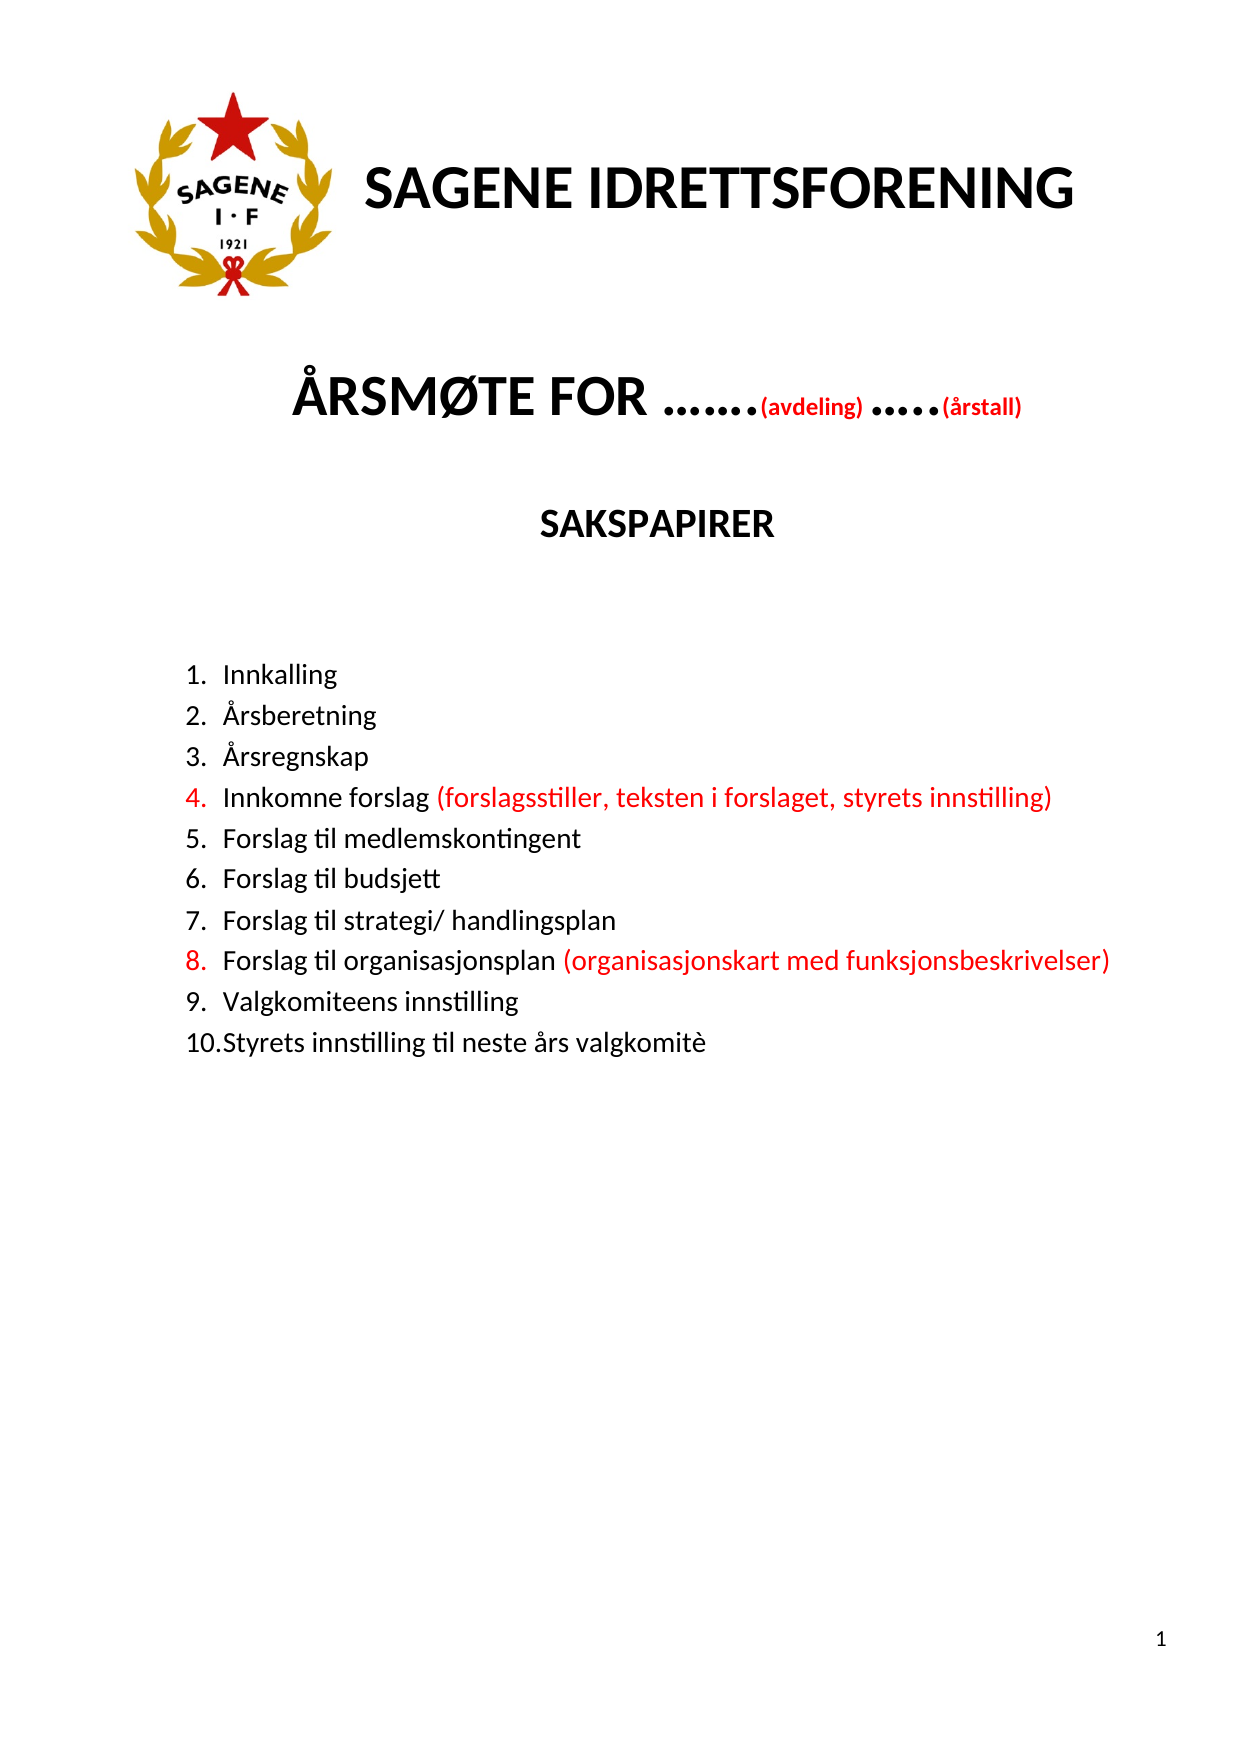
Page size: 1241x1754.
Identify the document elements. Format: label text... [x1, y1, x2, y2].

text ÅRSMØTE FOR …….(avdeling) …..(årstall) [148, 359, 1167, 430]
list Styrets innstilling til neste års valgkomitè [185, 1024, 1167, 1060]
list Forslag til budsjett [185, 861, 1167, 896]
list Årsregnskap [185, 738, 1167, 773]
list Forslag til organisasjonsplan (organisasjonskart med funksjonsbeskrivelser) [185, 942, 1167, 978]
list Innkalling [185, 656, 1167, 692]
list Innkomne forslag (forslagsstiller, teksten i forslaget, styrets innstilling) [185, 779, 1167, 814]
list Valgkomiteens innstilling [185, 983, 1167, 1019]
list Forslag til strategi/ handlingsplan [185, 902, 1167, 937]
text SAKSPAPIRER [148, 497, 1167, 548]
list Årsberetning [185, 697, 1167, 732]
text SAGENE IDRETTSFORENING [346, 148, 1167, 224]
list Forslag til medlemskontingent [185, 820, 1167, 855]
picture [117, 81, 346, 309]
